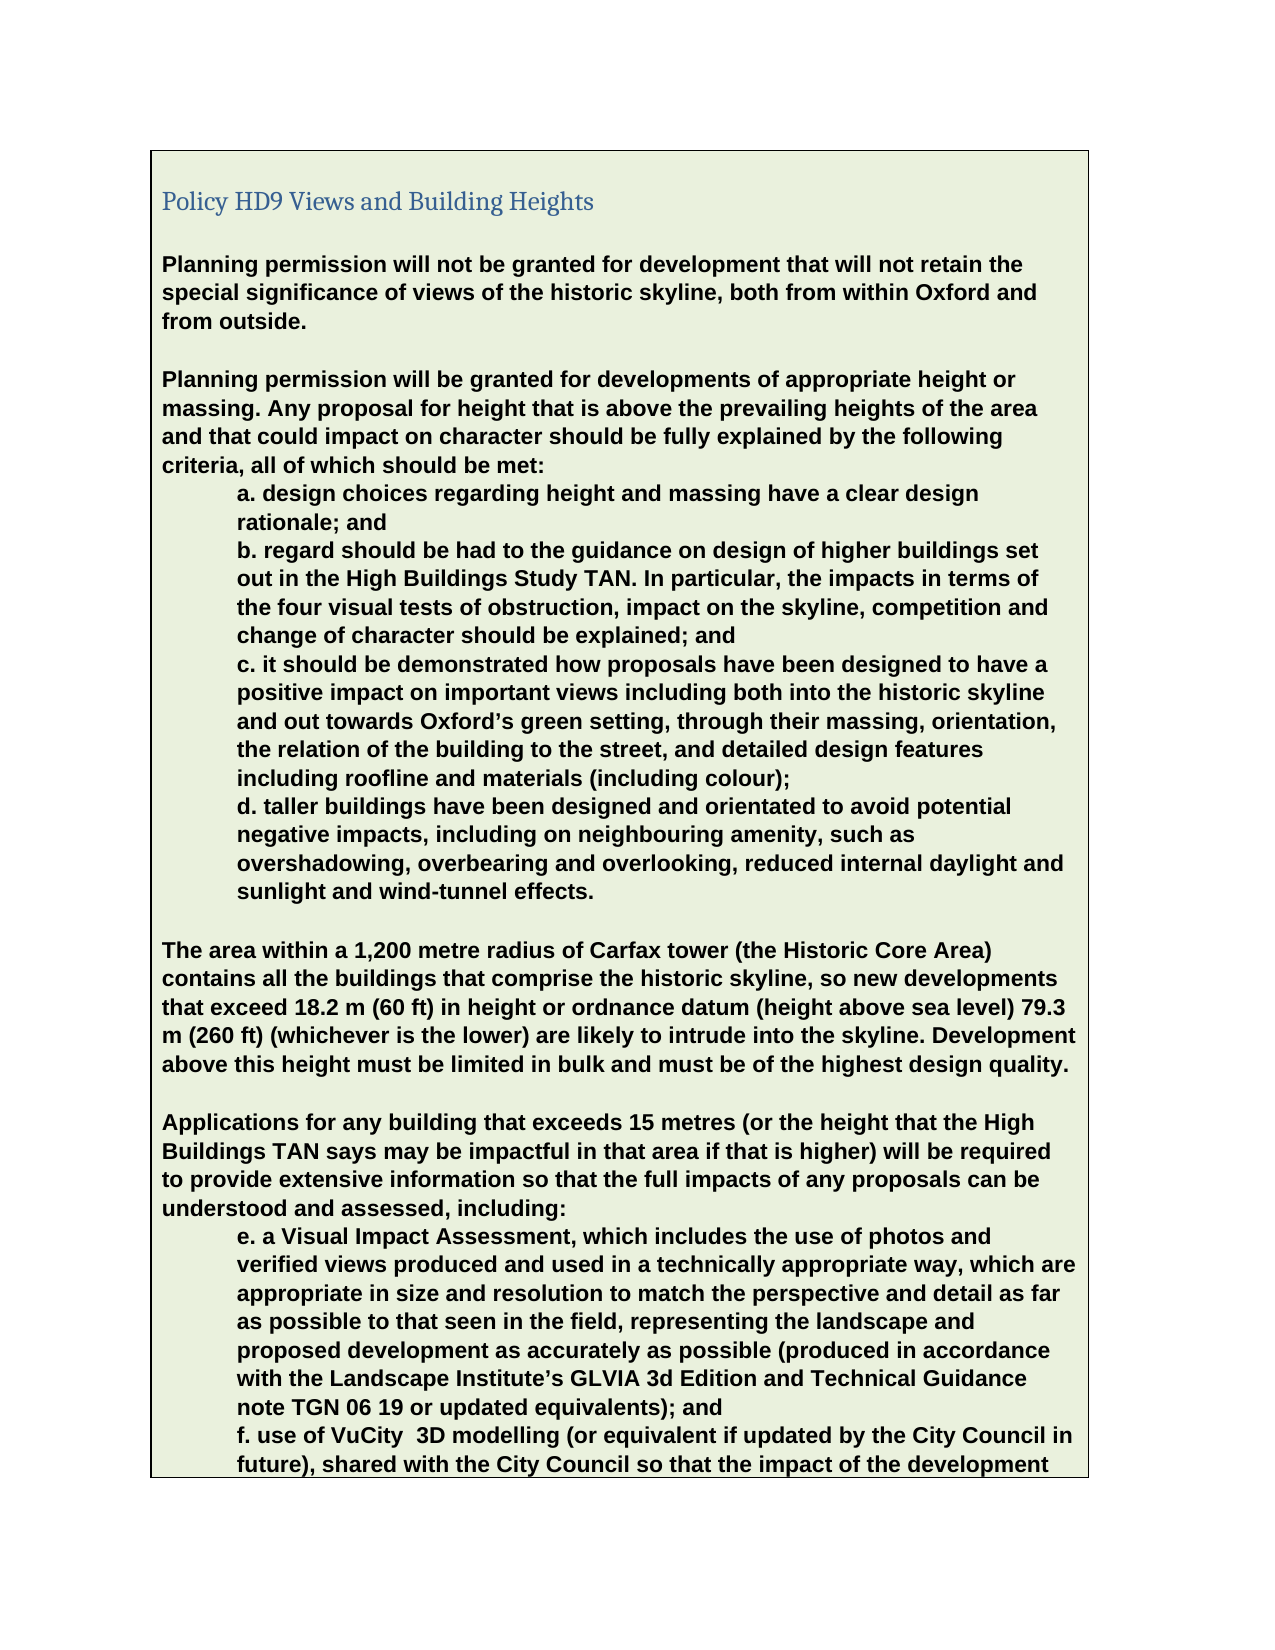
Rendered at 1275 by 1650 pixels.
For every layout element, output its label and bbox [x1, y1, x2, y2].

table_cell [152, 151, 1088, 1477]
